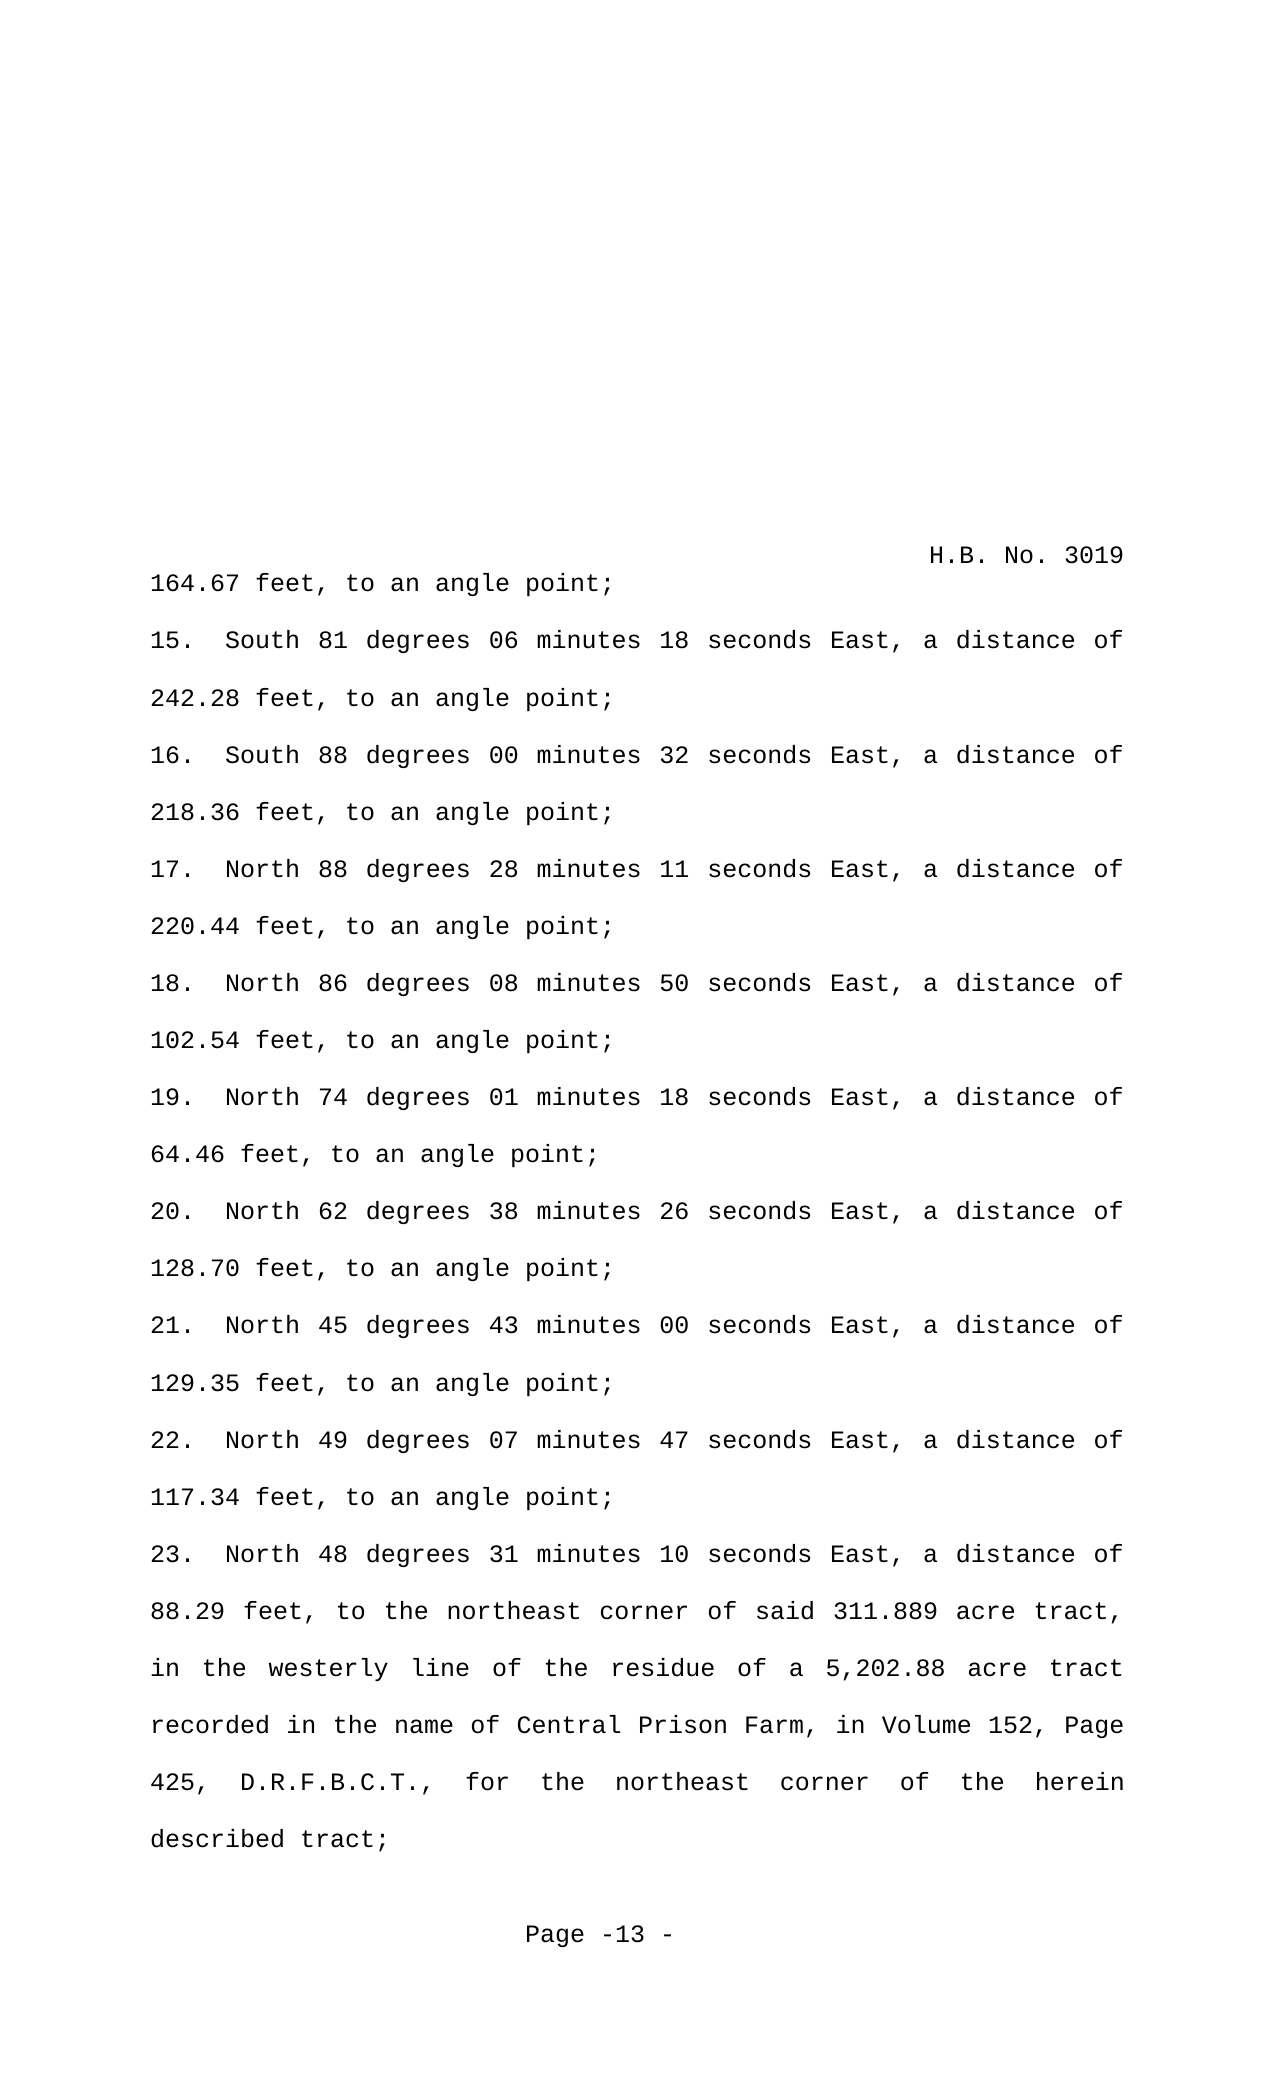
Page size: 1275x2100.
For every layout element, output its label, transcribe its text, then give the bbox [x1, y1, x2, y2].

text 20. North 62 degrees 38 minutes 26 seconds East, a distance of 128.70 feet, to an angle point; [150, 1199, 1125, 1284]
text 15. South 81 degrees 06 minutes 18 seconds East, a distance of 242.28 feet, to an angle point; [150, 628, 1125, 713]
text 22. North 49 degrees 07 minutes 47 seconds East, a distance of 117.34 feet, to an angle point; [150, 1427, 1125, 1513]
text 21. North 45 degrees 43 minutes 00 seconds East, a distance of 129.35 feet, to an angle point; [150, 1313, 1125, 1398]
text 16. South 88 degrees 00 minutes 32 seconds East, a distance of 218.36 feet, to an angle point; [150, 742, 1125, 828]
text 19. North 74 degrees 01 minutes 18 seconds East, a distance of 64.46 feet, to an angle point; [150, 1084, 1125, 1170]
text 17. North 88 degrees 28 minutes 11 seconds East, a distance of 220.44 feet, to an angle point; [150, 856, 1125, 942]
text 18. North 86 degrees 08 minutes 50 seconds East, a distance of 102.54 feet, to an angle point; [150, 970, 1125, 1056]
text 23. North 48 degrees 31 minutes 10 seconds East, a distance of 88.29 feet, to the northeast corner of said 311.889 acre tract, in the westerly line of the residue of a 5,202.88 acre tract recorded in the name of Central Prison Farm, in Volume 152, Page 425, D.R.F.B.C.T., for the northeast corner of the herein described tract; [150, 1541, 1125, 1855]
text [150, 571, 1125, 599]
